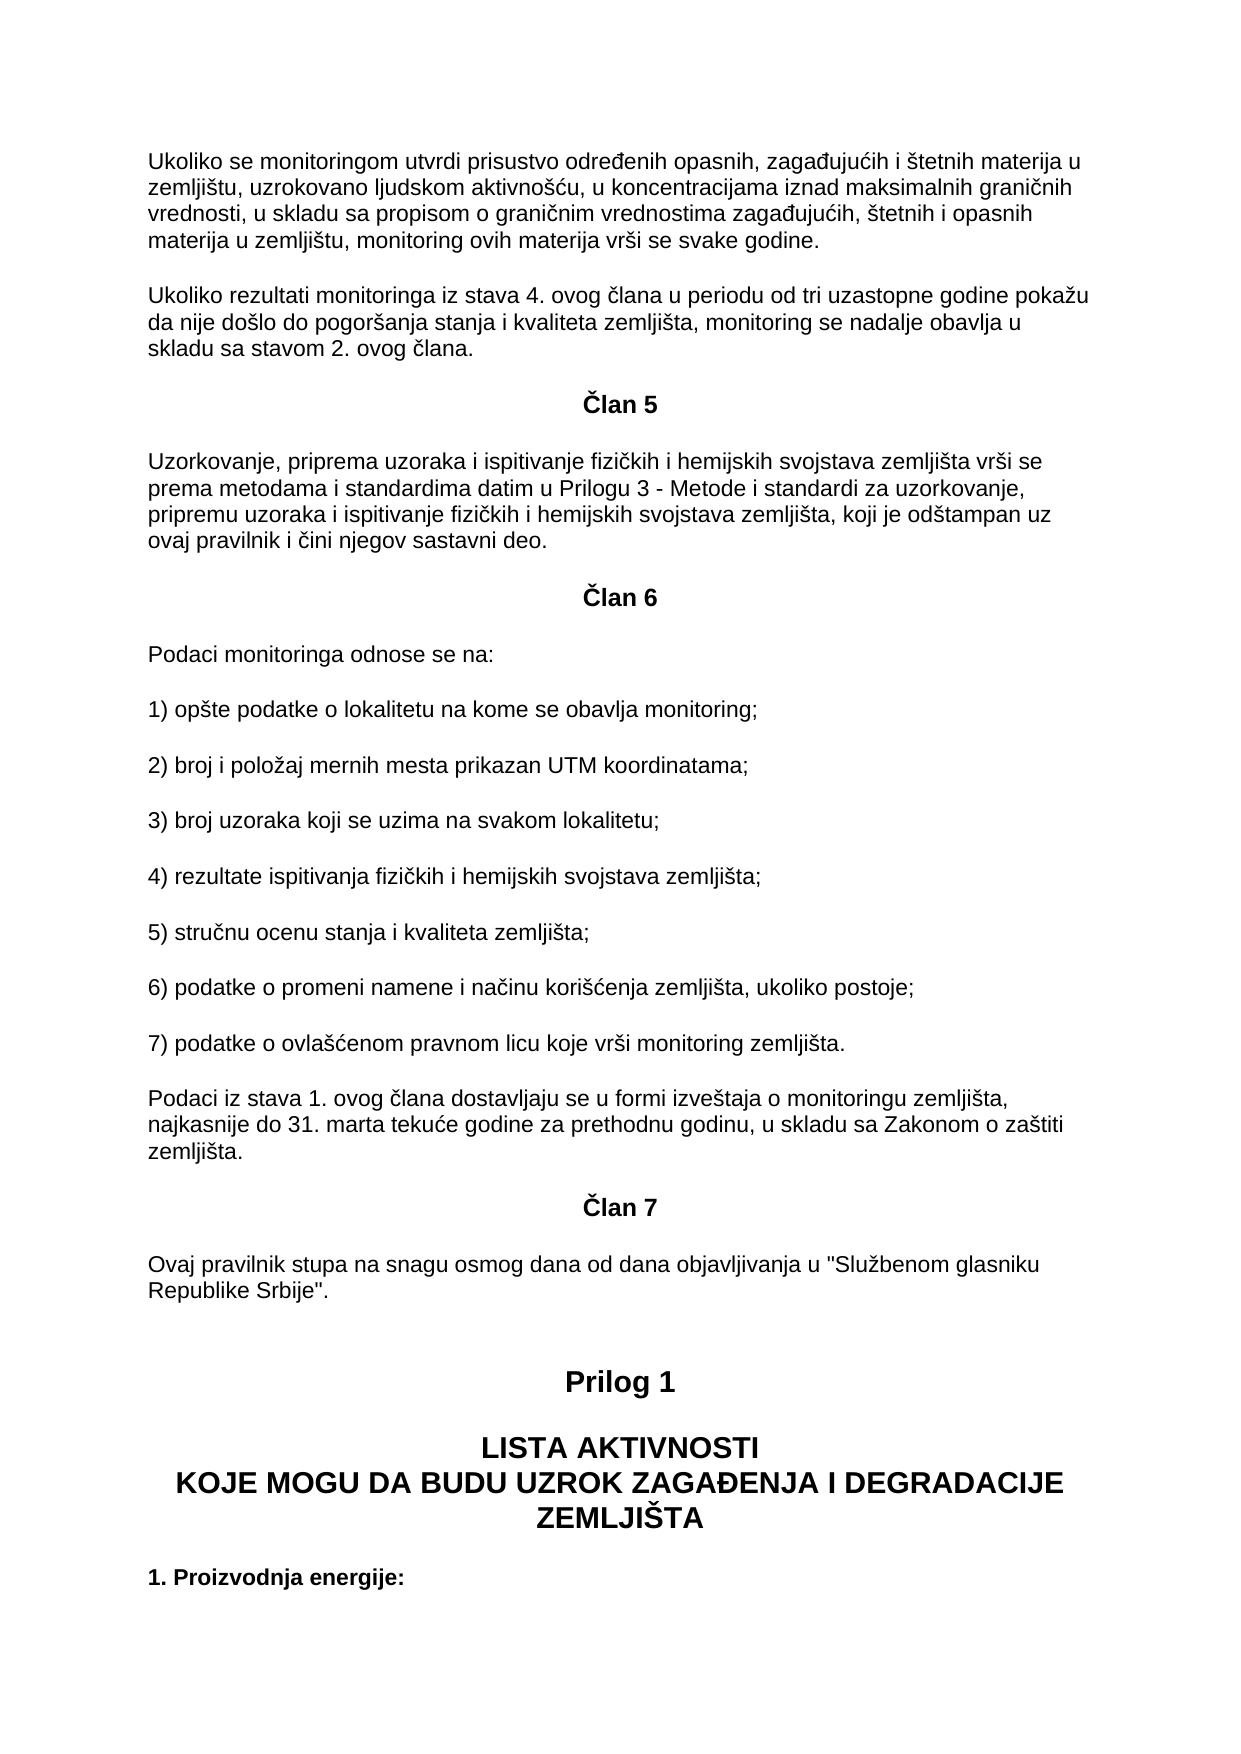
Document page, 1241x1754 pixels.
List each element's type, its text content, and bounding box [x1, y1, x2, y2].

text Član 6 [148, 583, 1093, 612]
text Prilog 1 [148, 1364, 1093, 1399]
text Podaci iz stava 1. ovog člana dostavljaju se u formi izveštaja o monitoringu zemljišta, najkasnije do 31. marta tekuće godine za prethodnu godinu, u skladu sa Zakonom o zaštiti zemljišta. [148, 1085, 1093, 1164]
text Ukoliko se monitoringom utvrdi prisustvo određenih opasnih, zagađujućih i štetnih materija u zemljištu, uzrokovano ljudskom aktivnošću, u koncentracijama iznad maksimalnih graničnih vrednosti, u skladu sa propisom o graničnim vrednostima zagađujućih, štetnih i opasnih materija u zemljištu, monitoring ovih materija vrši se svake godine. [148, 148, 1093, 253]
text Uzorkovanje, priprema uzoraka i ispitivanje fizičkih i hemijskih svojstava zemljišta vrši se prema metodama i standardima datim u Prilogu 3 - Metode i standardi za uzorkovanje, pripremu uzoraka i ispitivanje fizičkih i hemijskih svojstava zemljišta, koji je odštampan uz ovaj pravilnik i čini njegov sastavni deo. [148, 448, 1093, 554]
text 6) podatke o promeni namene i načinu korišćenja zemljišta, ukoliko postoje; [148, 974, 1093, 1000]
text 1. Proizvodnja energije: [148, 1564, 1093, 1590]
text Ukoliko rezultati monitoringa iz stava 4. ovog člana u periodu od tri uzastopne godine pokažu da nije došlo do pogoršanja stanja i kvaliteta zemljišta, monitoring se nadalje obavlja u skladu sa stavom 2. ovog člana. [148, 282, 1093, 361]
text 5) stručnu ocenu stanja i kvaliteta zemljišta; [148, 918, 1093, 945]
text Ovaj pravilnik stupa na snagu osmog dana od dana objavljivanja u "Službenom glasniku Republike Srbije". [148, 1251, 1093, 1304]
text 2) broj i položaj mernih mesta prikazan UTM koordinatama; [148, 752, 1093, 778]
text Podaci monitoringa odnose se na: [148, 641, 1093, 667]
text Član 5 [148, 390, 1093, 419]
text 7) podatke o ovlašćenom pravnom licu koje vrši monitoring zemljišta. [148, 1029, 1093, 1056]
text 1) opšte podatke o lokalitetu na kome se obavlja monitoring; [148, 696, 1093, 723]
text 4) rezultate ispitivanja fizičkih i hemijskih svojstava zemljišta; [148, 863, 1093, 889]
text Član 7 [148, 1193, 1093, 1222]
text LISTA AKTIVNOSTI KOJE MOGU DA BUDU UZROK ZAGAĐENJA I DEGRADACIJE ZEMLJIŠTA [148, 1430, 1093, 1535]
text 3) broj uzoraka koji se uzima na svakom lokalitetu; [148, 807, 1093, 834]
